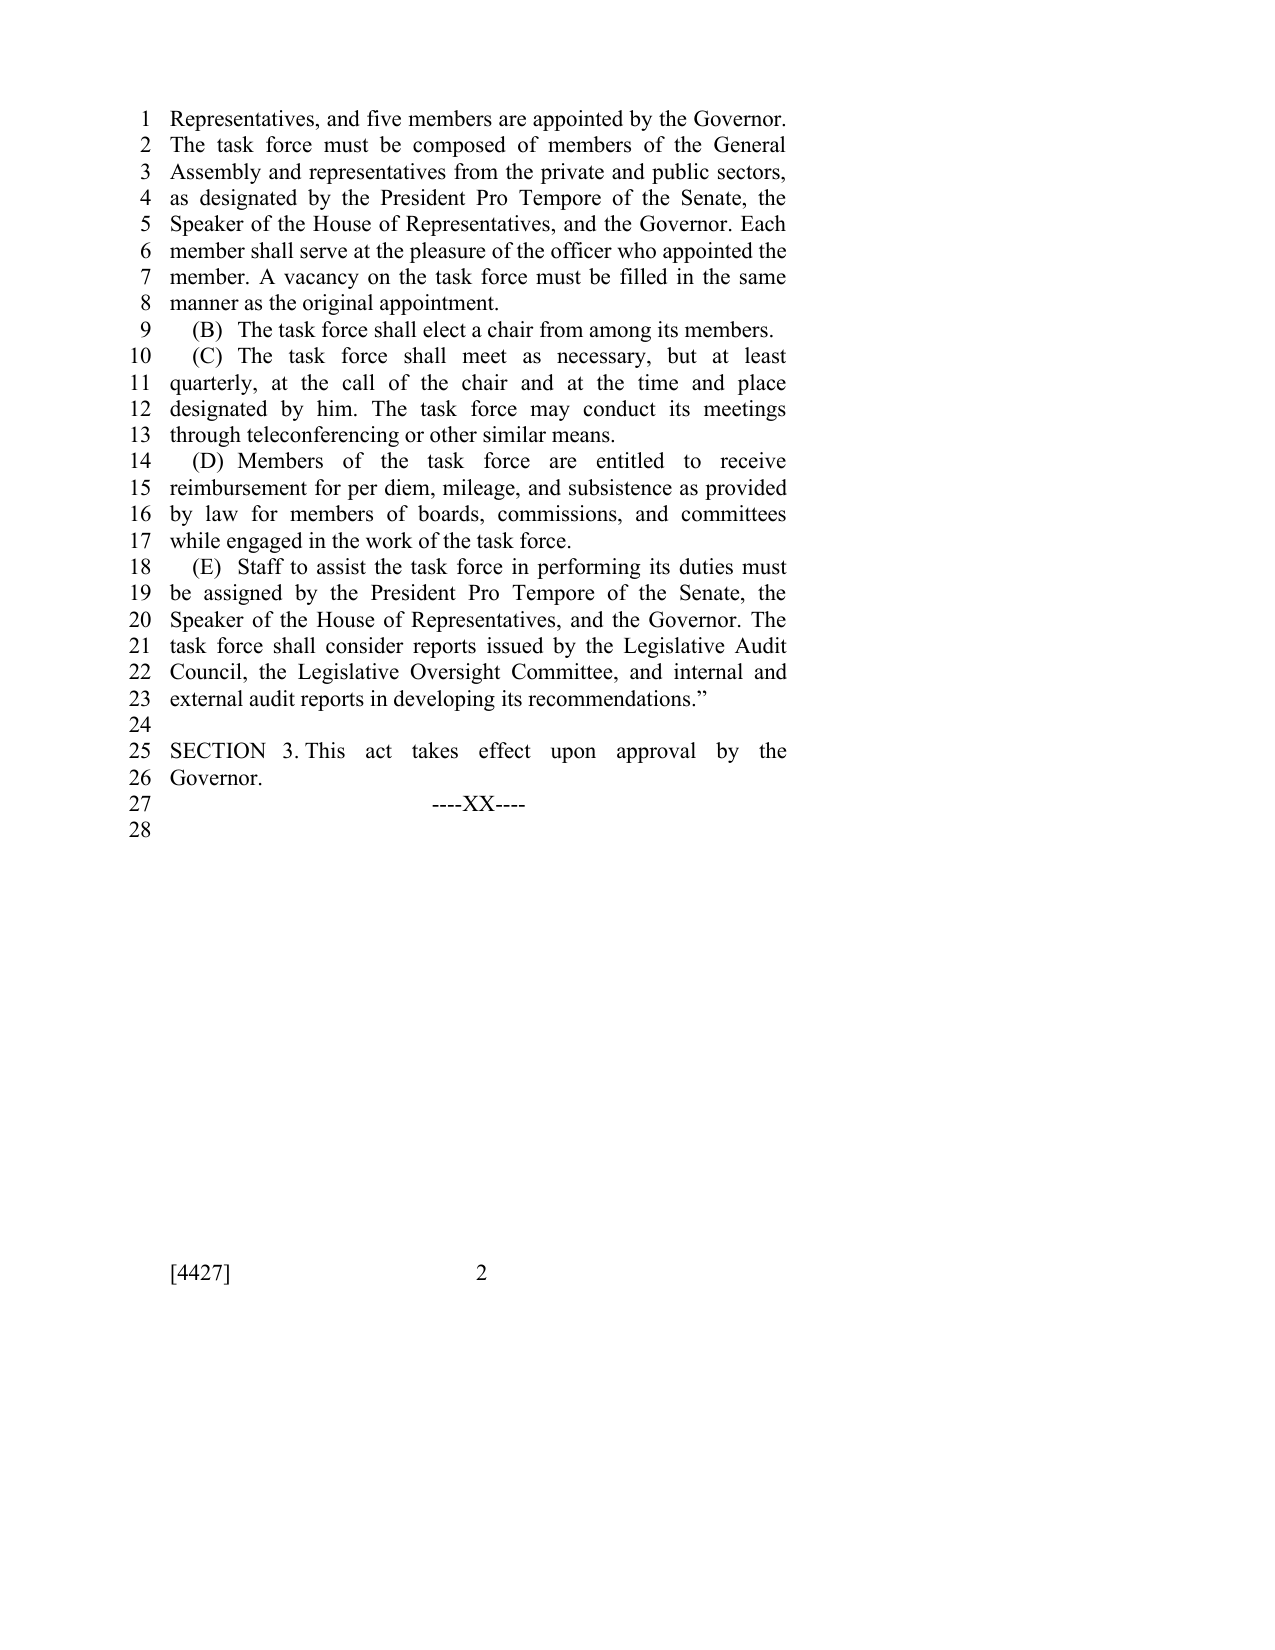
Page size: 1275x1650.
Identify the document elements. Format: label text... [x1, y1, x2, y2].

text (C) The task force shall meet as necessary, but at least quarterly, at the call of the chair and at the time and place designated by him. The task force may conduct its meetings through teleconferencing or other similar means. [169, 342, 787, 448]
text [169, 105, 787, 316]
text ----XX---- [169, 790, 787, 817]
text (D) Members of the task force are entitled to receive reimbursement for per diem, mileage, and subsistence as provided by law for members of boards, commissions, and committees while engaged in the work of the task force. [169, 448, 787, 553]
text SECTION 3. This act takes effect upon approval by the Governor. [169, 737, 787, 790]
text (B) The task force shall elect a chair from among its members. [169, 316, 787, 342]
text (E) Staff to assist the task force in performing its duties must be assigned by the President Pro Tempore of the Senate, the Speaker of the House of Representatives, and the Governor. The task force shall consider reports issued by the Legislative Audit Council, the Legislative Oversight Committee, and internal and external audit reports in developing its recommendations.” [169, 553, 787, 711]
